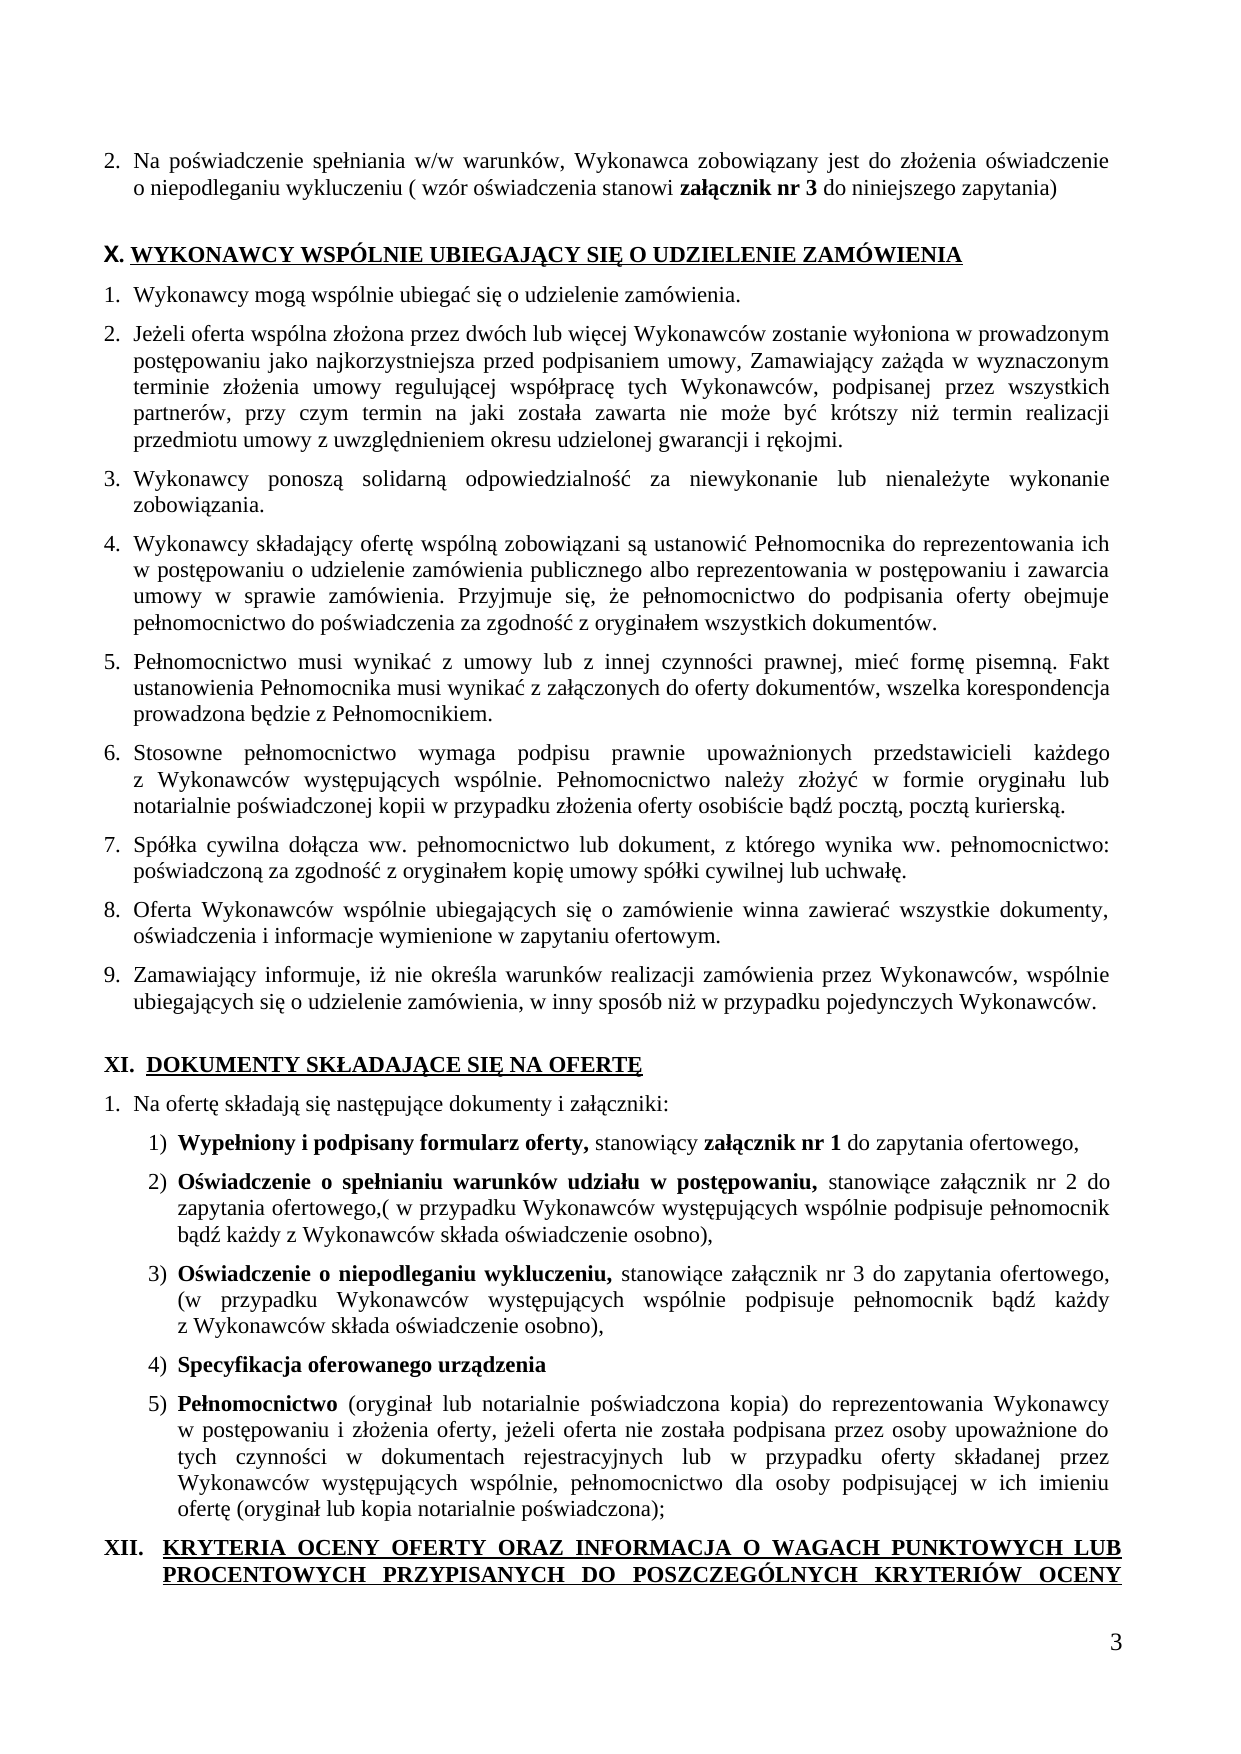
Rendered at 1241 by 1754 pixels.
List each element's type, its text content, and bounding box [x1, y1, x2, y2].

list Jeżeli oferta wspólna złożona przez dwóch lub więcej Wykonawców zostanie wyłoniona w prowadzonym postępowaniu jako najkorzystniejsza przed podpisaniem umowy, Zamawiający zażąda w wyznaczonym terminie złożenia umowy regulującej współpracę tych Wykonawców, podpisanej przez wszystkich partnerów, przy czym termin na jaki została zawarta nie może być krótszy niż termin realizacji przedmiotu umowy z uwzględnieniem okresu udzielonej gwarancji i rękojmi. [103, 320, 1111, 452]
list Stosowne pełnomocnictwo wymaga podpisu prawnie upoważnionych przedstawicieli każdego z Wykonawców występujących wspólnie. Pełnomocnictwo należy złożyć w formie oryginału lub notarialnie poświadczonej kopii w przypadku złożenia oferty osobiście bądź pocztą, pocztą kurierską. [103, 739, 1111, 818]
list Spółka cywilna dołącza ww. pełnomocnictwo lub dokument, z którego wynika ww. pełnomocnictwo: poświadczoną za zgodność z oryginałem kopię umowy spółki cywilnej lub uchwałę. [103, 831, 1111, 884]
list Zamawiający informuje, iż nie określa warunków realizacji zamówienia przez Wykonawców, wspólnie ubiegających się o udzielenie zamówienia, w inny sposób niż w przypadku pojedynczych Wykonawców. [103, 961, 1111, 1014]
list Specyfikacja oferowanego urządzenia [148, 1351, 1111, 1378]
list Na poświadczenie spełniania w/w warunków, Wykonawca zobowiązany jest do złożenia oświadczenie o niepodleganiu wykluczeniu ( wzór oświadczenia stanowi załącznik nr 3 do niniejszego zapytania) [103, 148, 1111, 200]
list Wykonawcy składający ofertę wspólną zobowiązani są ustanowić Pełnomocnika do reprezentowania ich w postępowaniu o udzielenie zamówienia publicznego albo reprezentowania w postępowaniu i zawarcia umowy w sprawie zamówienia. Przyjmuje się, że pełnomocnictwo do podpisania oferty obejmuje pełnomocnictwo do poświadczenia za zgodność z oryginałem wszystkich dokumentów. [103, 530, 1111, 635]
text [103, 1534, 1122, 1587]
list Wykonawcy ponoszą solidarną odpowiedzialność za niewykonanie lub nienależyte wykonanie zobowiązania. [103, 465, 1111, 517]
list Wykonawcy mogą wspólnie ubiegać się o udzielenie zamówienia. [103, 282, 1111, 308]
list Pełnomocnictwo (oryginał lub notarialnie poświadczona kopia) do reprezentowania Wykonawcy w postępowaniu i złożenia oferty, jeżeli oferta nie została podpisana przez osoby upoważnione do tych czynności w dokumentach rejestracyjnych lub w przypadku oferty składanej przez Wykonawców występujących wspólnie, pełnomocnictwo dla osoby podpisującej w ich imieniu ofertę (oryginał lub kopia notarialnie poświadczona); [148, 1390, 1111, 1522]
list Pełnomocnictwo musi wynikać z umowy lub z innej czynności prawnej, mieć formę pisemną. Fakt ustanowienia Pełnomocnika musi wynikać z załączonych do oferty dokumentów, wszelka korespondencja prowadzona będzie z Pełnomocnikiem. [103, 648, 1111, 727]
list Oferta Wykonawców wspólnie ubiegających się o zamówienie winna zawierać wszystkie dokumenty, oświadczenia i informacje wymienione w zapytaniu ofertowym. [103, 896, 1111, 949]
list Oświadczenie o spełnianiu warunków udziału w postępowaniu, stanowiące załącznik nr 2 do zapytania ofertowego,( w przypadku Wykonawców występujących wspólnie podpisuje pełnomocnik bądź każdy z Wykonawców składa oświadczenie osobno), [148, 1168, 1111, 1247]
list Wypełniony i podpisany formularz oferty, stanowiący załącznik nr 1 do zapytania ofertowego, [148, 1129, 1111, 1156]
text XI. DOKUMENTY SKŁADAJĄCE SIĘ NA OFERTĘ [103, 1052, 1122, 1078]
list Na ofertę składają się następujące dokumenty i załączniki: [103, 1090, 1111, 1117]
list Oświadczenie o niepodleganiu wykluczeniu, stanowiące załącznik nr 3 do zapytania ofertowego, (w przypadku Wykonawców występujących wspólnie podpisuje pełnomocnik bądź każdy z Wykonawców składa oświadczenie osobno), [148, 1260, 1111, 1339]
text X. WYKONAWCY WSPÓLNIE UBIEGAJĄCY SIĘ O UDZIELENIE ZAMÓWIENIA [103, 238, 1111, 269]
